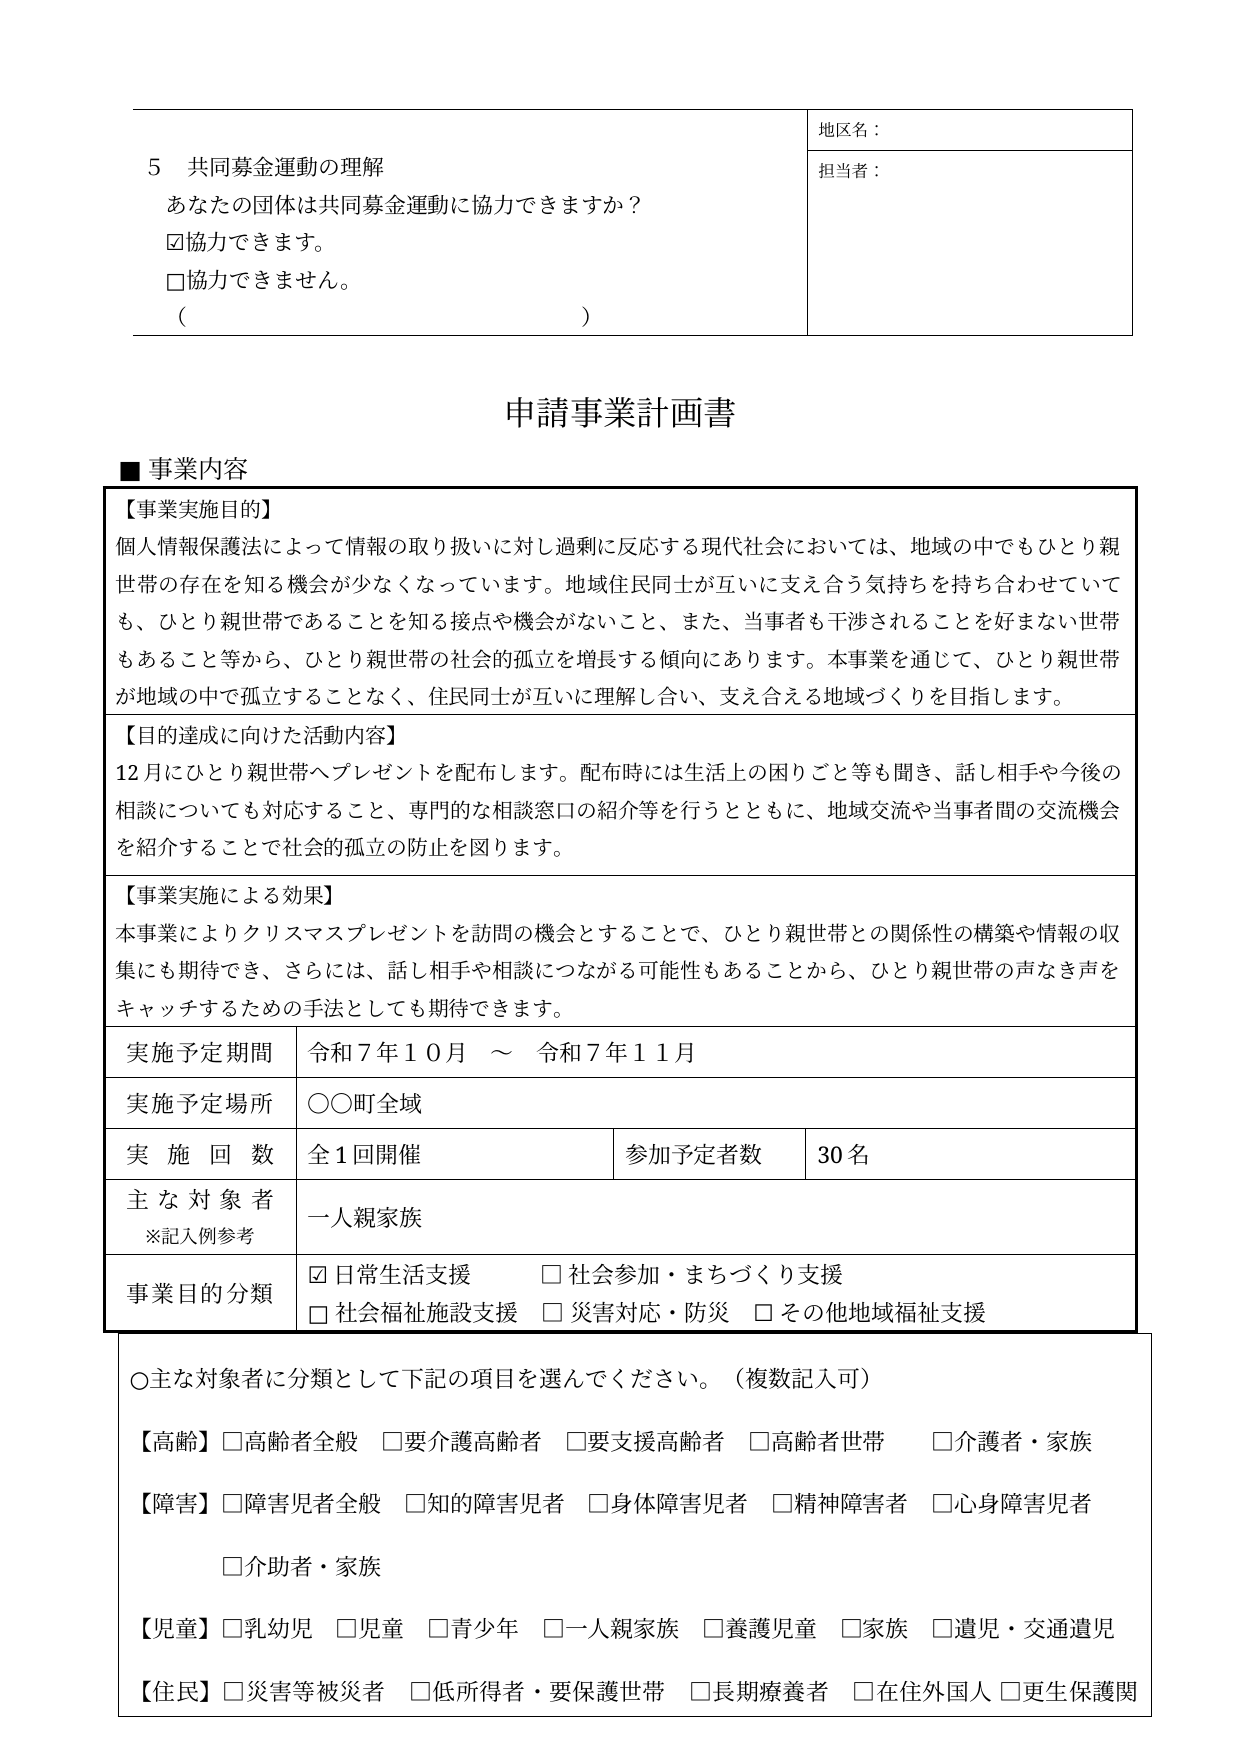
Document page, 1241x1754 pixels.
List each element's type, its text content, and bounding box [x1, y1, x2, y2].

table_cell 実施予定場所 [106, 1078, 296, 1128]
table_cell 〇〇町全域 [297, 1078, 1135, 1128]
table_cell 本事業によりクリスマスプレゼントを訪問の機会とすることで、ひとり親世帯との関係性の構築や情報の収集にも期待でき、さらには、話し相手や相談につながる可能性もあることから、ひとり親世帯の声なき声をキャッチするための手法としても期待できます。 [106, 913, 1135, 1026]
table_cell 事業目的分類 [106, 1255, 296, 1330]
table_cell 【目的達成に向けた活動内容】 [106, 715, 1135, 753]
table_cell ☑ 日常生活支援 □ 社会参加・まちづくり支援 □ 社会福祉施設支援 □ 災害対応・防災 ☐ その他地域福祉支援 [297, 1255, 1135, 1330]
table_cell 30名 [806, 1129, 1135, 1179]
table_cell 令和７年１０月 ～ 令和７年１１月 [297, 1027, 1135, 1077]
table_cell 全1回開催 [297, 1129, 613, 1179]
text 申請事業計画書 [74, 374, 1122, 449]
table_cell 実施予定期間 [106, 1027, 296, 1077]
table_cell 12月にひとり親世帯へプレゼントを配布します。配布時には生活上の困りごと等も聞き、話し相手や今後の相談についても対応すること、専門的な相談窓口の紹介等を行うとともに、地域交流や当事者間の交流機会を紹介することで社会的孤立の防止を図ります。 [106, 753, 1135, 875]
table_cell 参加予定者数 [614, 1129, 805, 1179]
text ■ 事業内容 [118, 449, 1122, 486]
table_cell 一人親家族 [297, 1180, 1135, 1254]
table_header 【事業実施目的】 [106, 489, 1135, 527]
table_cell 主な対象者 ※記入例参考 [106, 1180, 296, 1254]
table_cell 地区名： [808, 110, 1132, 150]
table_cell 担当者： [808, 151, 1132, 335]
table_cell 個人情報保護法によって情報の取り扱いに対し過剰に反応する現代社会においては、地域の中でもひとり親世帯の存在を知る機会が少なくなっています。地域住民同士が互いに支え合う気持ちを持ち合わせていても、ひとり親世帯であることを知る接点や機会がないこと、また、当事者も干渉されることを好まない世帯もあること等から、ひとり親世帯の社会的孤立を増長する傾向にあります。本事業を通じて、ひとり親世帯が地域の中で孤立することなく、住民同士が互いに理解し合い、支え合える地域づくりを目指します。 [106, 527, 1135, 714]
table_cell 【事業実施による効果】 [106, 876, 1135, 913]
table_cell 実施回数 [106, 1129, 296, 1179]
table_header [119, 1334, 1151, 1716]
